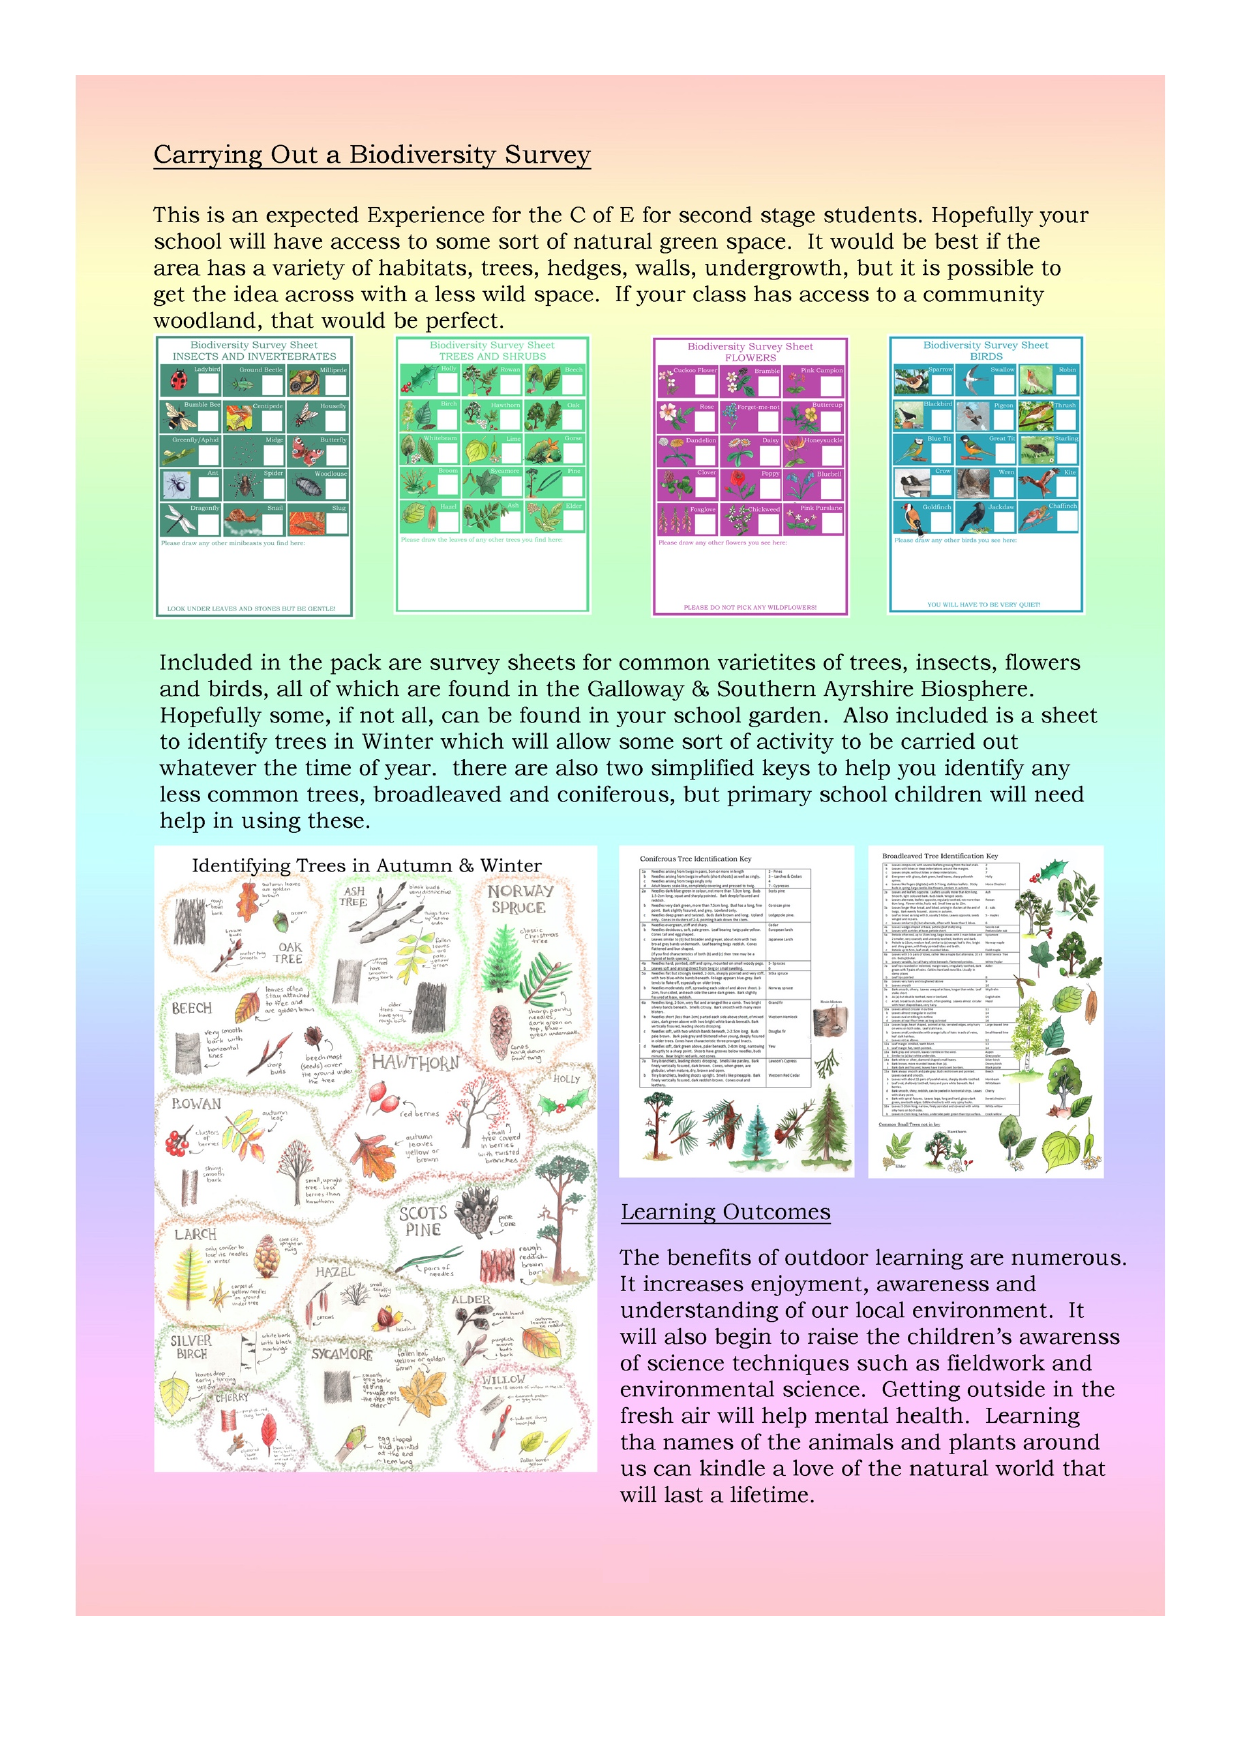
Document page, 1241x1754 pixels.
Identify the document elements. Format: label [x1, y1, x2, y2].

picture [75, 75, 1166, 1616]
